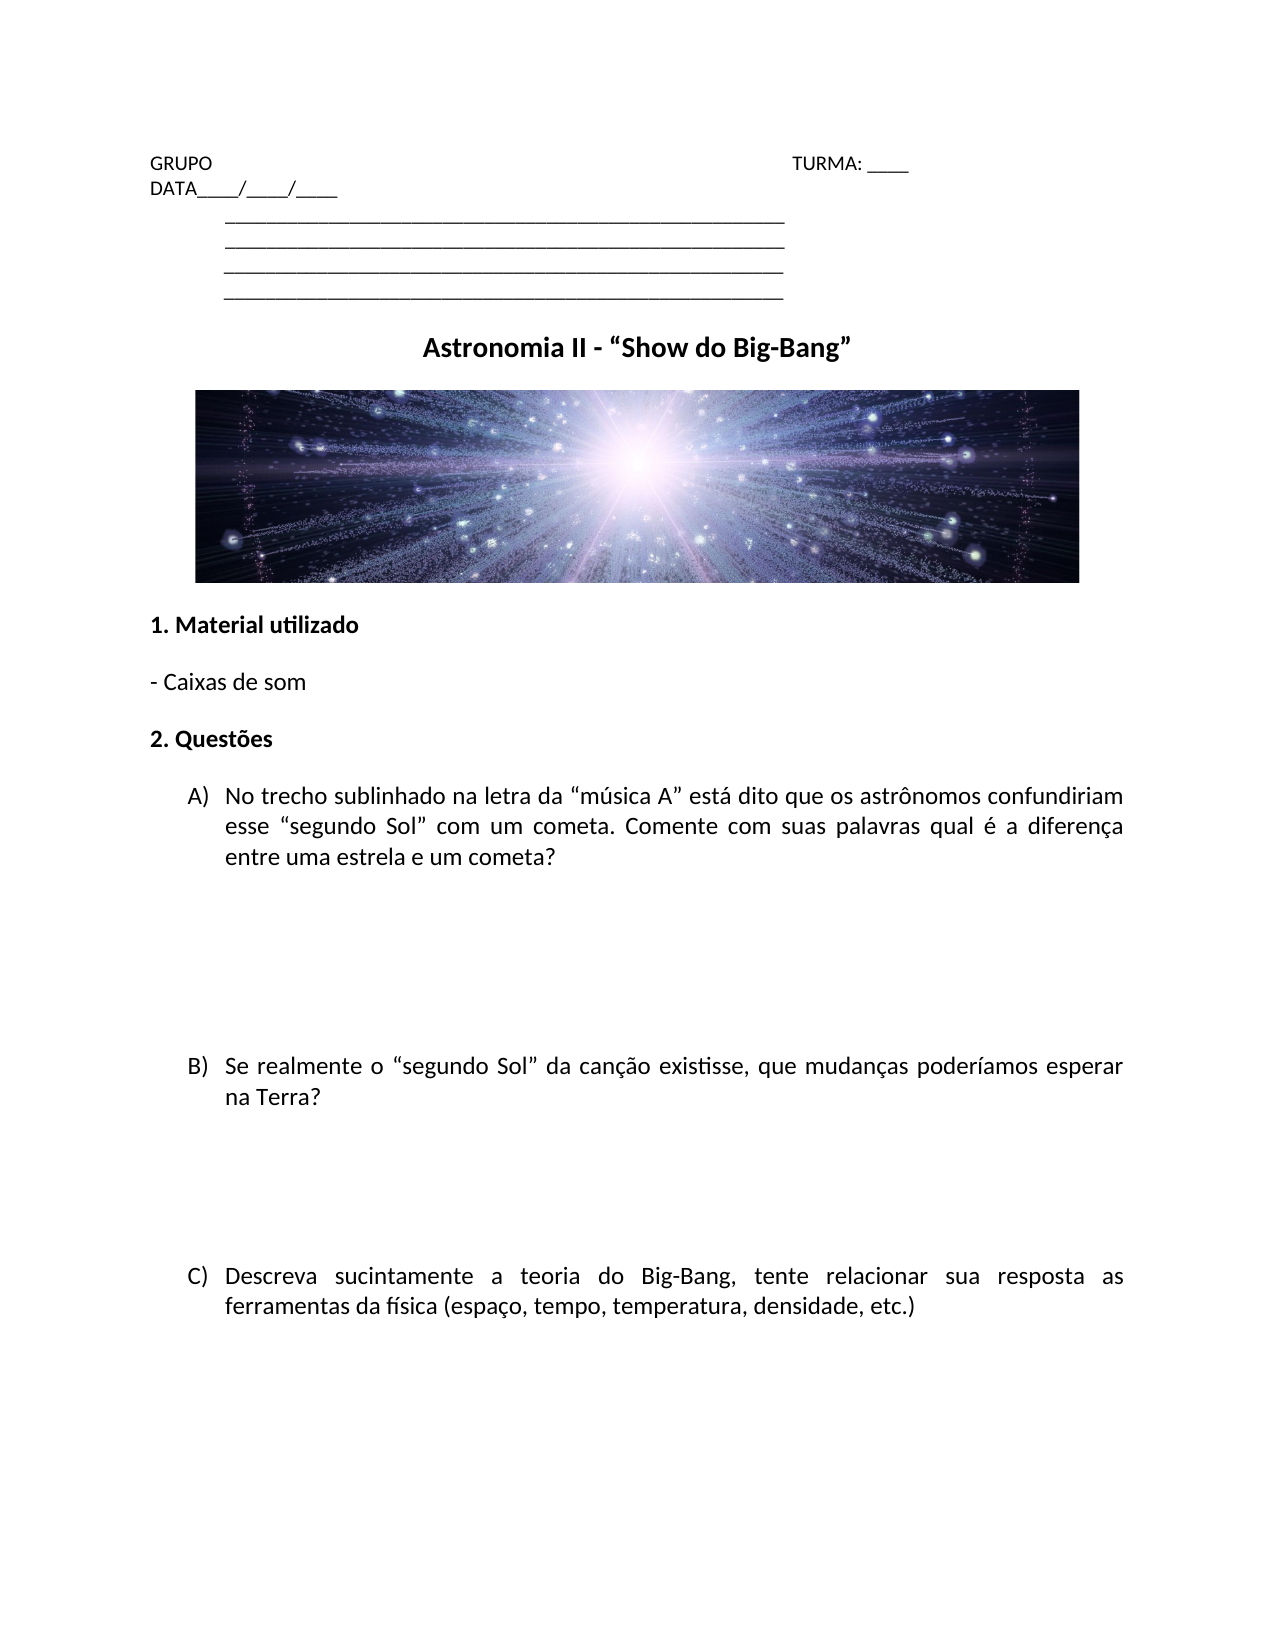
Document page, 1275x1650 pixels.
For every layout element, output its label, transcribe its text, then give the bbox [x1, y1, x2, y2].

text GRUPO TURMA: ____ DATA____/____/____ [150, 150, 1125, 201]
picture [194, 390, 1081, 583]
text - Caixas de som [150, 666, 1125, 697]
text ______________________________________________________ [150, 226, 1125, 252]
text ______________________________________________________ [150, 201, 1125, 226]
text ______________________________________________________ [150, 252, 1125, 277]
list Descreva sucintamente a teoria do Big-Bang, tente relacionar sua resposta as ferramentas da física (espaço, tempo, temperatura, densidade, etc.) [187, 1260, 1125, 1321]
text ______________________________________________________ [150, 277, 1125, 302]
text 2. Questões [150, 723, 1125, 754]
text 1. Material utilizado [150, 609, 1125, 640]
list No trecho sublinhado na letra da “música A” está dito que os astrônomos confundiriam esse “segundo Sol” com um cometa. Comente com suas palavras qual é a diferença entre uma estrela e um cometa? [187, 780, 1125, 872]
text Astronomia II - “Show do Big-Bang” [150, 329, 1125, 364]
list Se realmente o “segundo Sol” da canção existisse, que mudanças poderíamos esperar na Terra? [187, 1051, 1125, 1112]
